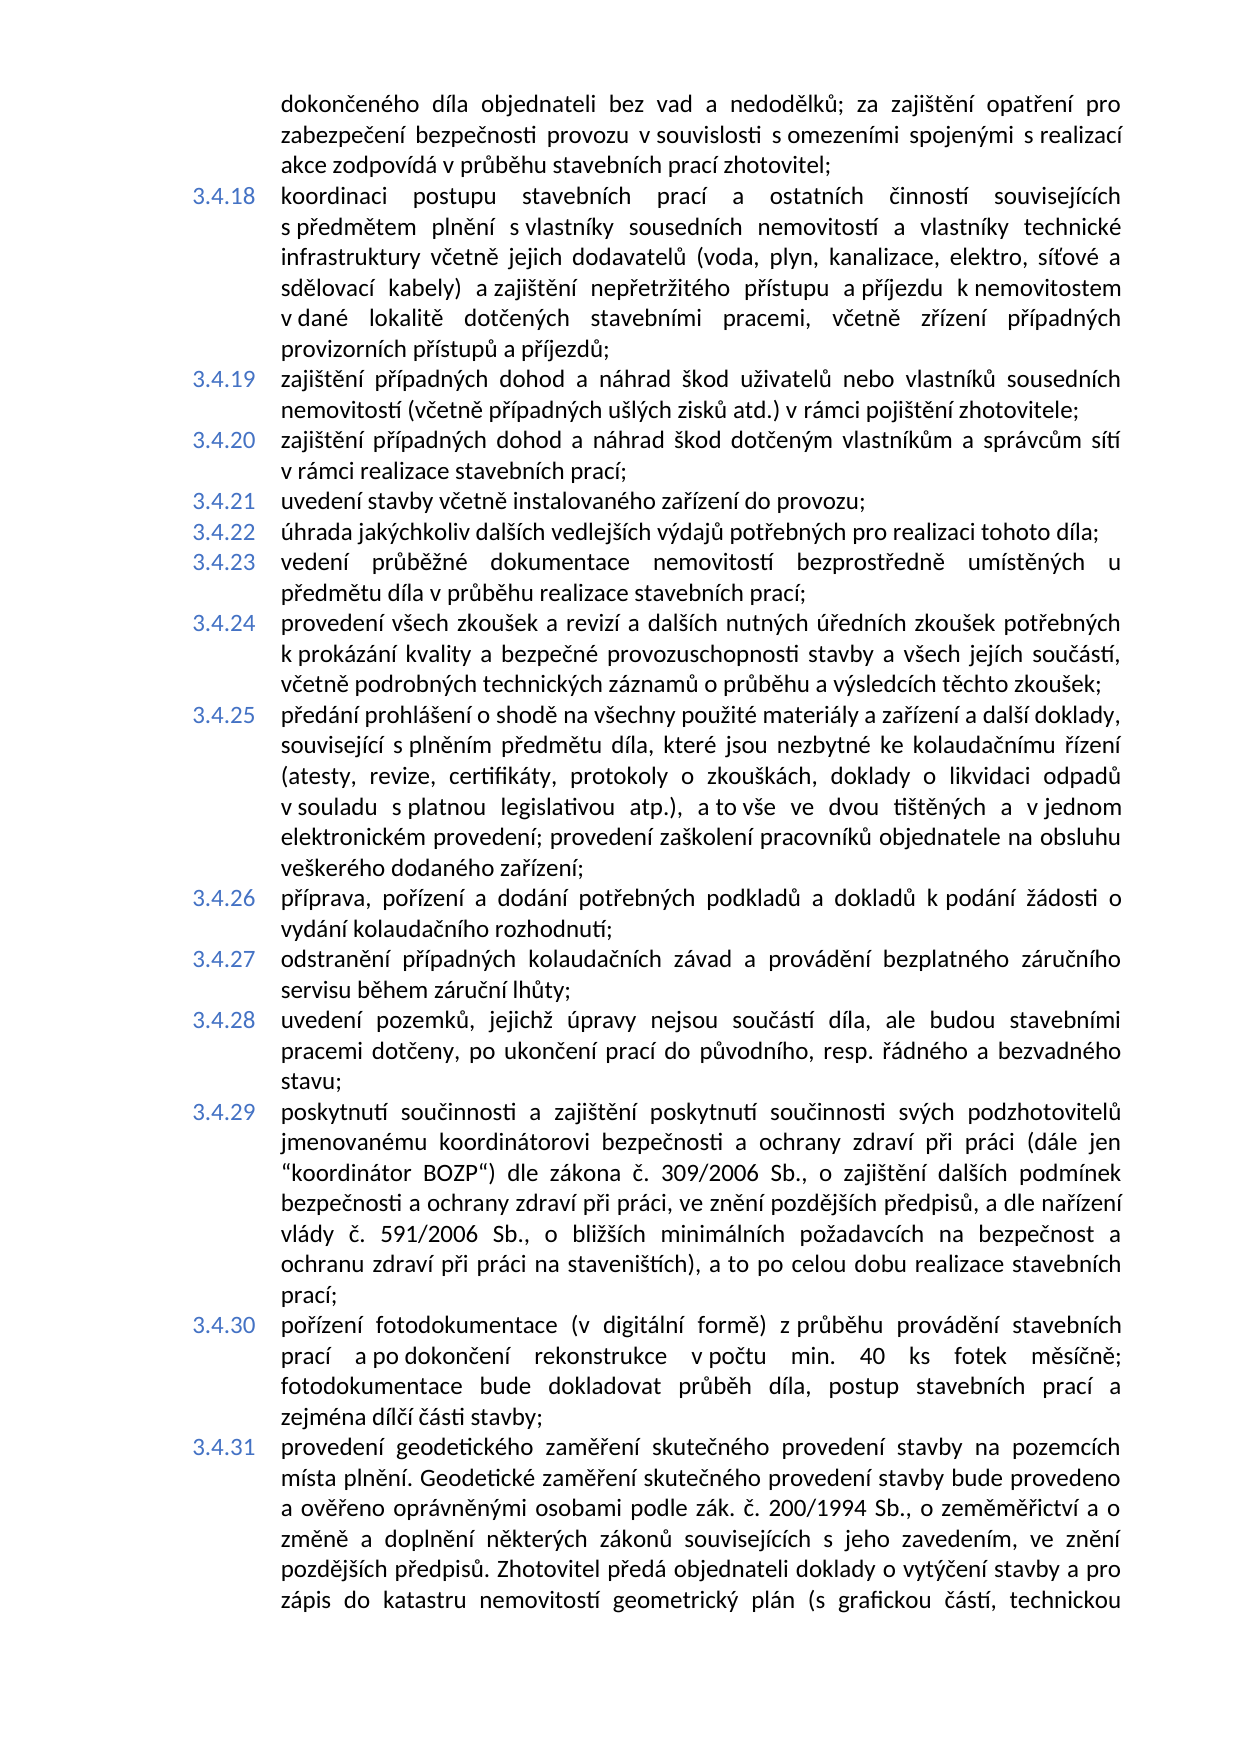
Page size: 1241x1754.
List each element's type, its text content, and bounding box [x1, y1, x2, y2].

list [192, 89, 1122, 180]
list úhrada jakýchkoliv dalších vedlejších výdajů potřebných pro realizaci tohoto díla; [192, 516, 1122, 546]
list poskytnutí součinnosti a zajištění poskytnutí součinnosti svých podzhotovitelů jmenovanému koordinátorovi bezpečnosti a ochrany zdraví při práci (dále jen “koordinátor BOZP“) dle zákona č. 309/2006 Sb., o zajištění dalších podmínek bezpečnosti a ochrany zdraví při práci, ve znění pozdějších předpisů, a dle nařízení vlády č. 591/2006 Sb., o bližších minimálních požadavcích na bezpečnost a ochranu zdraví při práci na staveništích), a to po celou dobu realizace stavebních prací; [192, 1096, 1122, 1309]
list provedení všech zkoušek a revizí a dalších nutných úředních zkoušek potřebných k prokázání kvality a bezpečné provozuschopnosti stavby a všech jejích součástí, včetně podrobných technických záznamů o průběhu a výsledcích těchto zkoušek; [192, 607, 1122, 699]
list odstranění případných kolaudačních závad a provádění bezplatného záručního servisu během záruční lhůty; [192, 943, 1122, 1004]
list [192, 1432, 1122, 1615]
list zajištění případných dohod a náhrad škod uživatelů nebo vlastníků sousedních nemovitostí (včetně případných ušlých zisků atd.) v rámci pojištění zhotovitele; [192, 363, 1122, 424]
list uvedení stavby včetně instalovaného zařízení do provozu; [192, 485, 1122, 516]
list předání prohlášení o shodě na všechny použité materiály a zařízení a další doklady, související s plněním předmětu díla, které jsou nezbytné ke kolaudačnímu řízení (atesty, revize, certifikáty, protokoly o zkouškách, doklady o likvidaci odpadů v souladu s platnou legislativou atp.), a to vše ve dvou tištěných a v jednom elektronickém provedení; provedení zaškolení pracovníků objednatele na obsluhu veškerého dodaného zařízení; [192, 699, 1122, 882]
list zajištění případných dohod a náhrad škod dotčeným vlastníkům a správcům sítí v rámci realizace stavebních prací; [192, 424, 1122, 485]
list uvedení pozemků, jejichž úpravy nejsou součástí díla, ale budou stavebními pracemi dotčeny, po ukončení prací do původního, resp. řádného a bezvadného stavu; [192, 1004, 1122, 1096]
list pořízení fotodokumentace (v digitální formě) z průběhu provádění stavebních prací a po dokončení rekonstrukce v počtu min. 40 ks fotek měsíčně; fotodokumentace bude dokladovat průběh díla, postup stavebních prací a zejména dílčí části stavby; [192, 1309, 1122, 1432]
list koordinaci postupu stavebních prací a ostatních činností souvisejících s předmětem plnění s vlastníky sousedních nemovitostí a vlastníky technické infrastruktury včetně jejich dodavatelů (voda, plyn, kanalizace, elektro, síťové a sdělovací kabely) a zajištění nepřetržitého přístupu a příjezdu k nemovitostem v dané lokalitě dotčených stavebními pracemi, včetně zřízení případných provizorních přístupů a příjezdů; [192, 180, 1122, 363]
list vedení průběžné dokumentace nemovitostí bezprostředně umístěných u předmětu díla v průběhu realizace stavebních prací; [192, 546, 1122, 607]
list příprava, pořízení a dodání potřebných podkladů a dokladů k podání žádosti o vydání kolaudačního rozhodnutí; [192, 882, 1122, 943]
